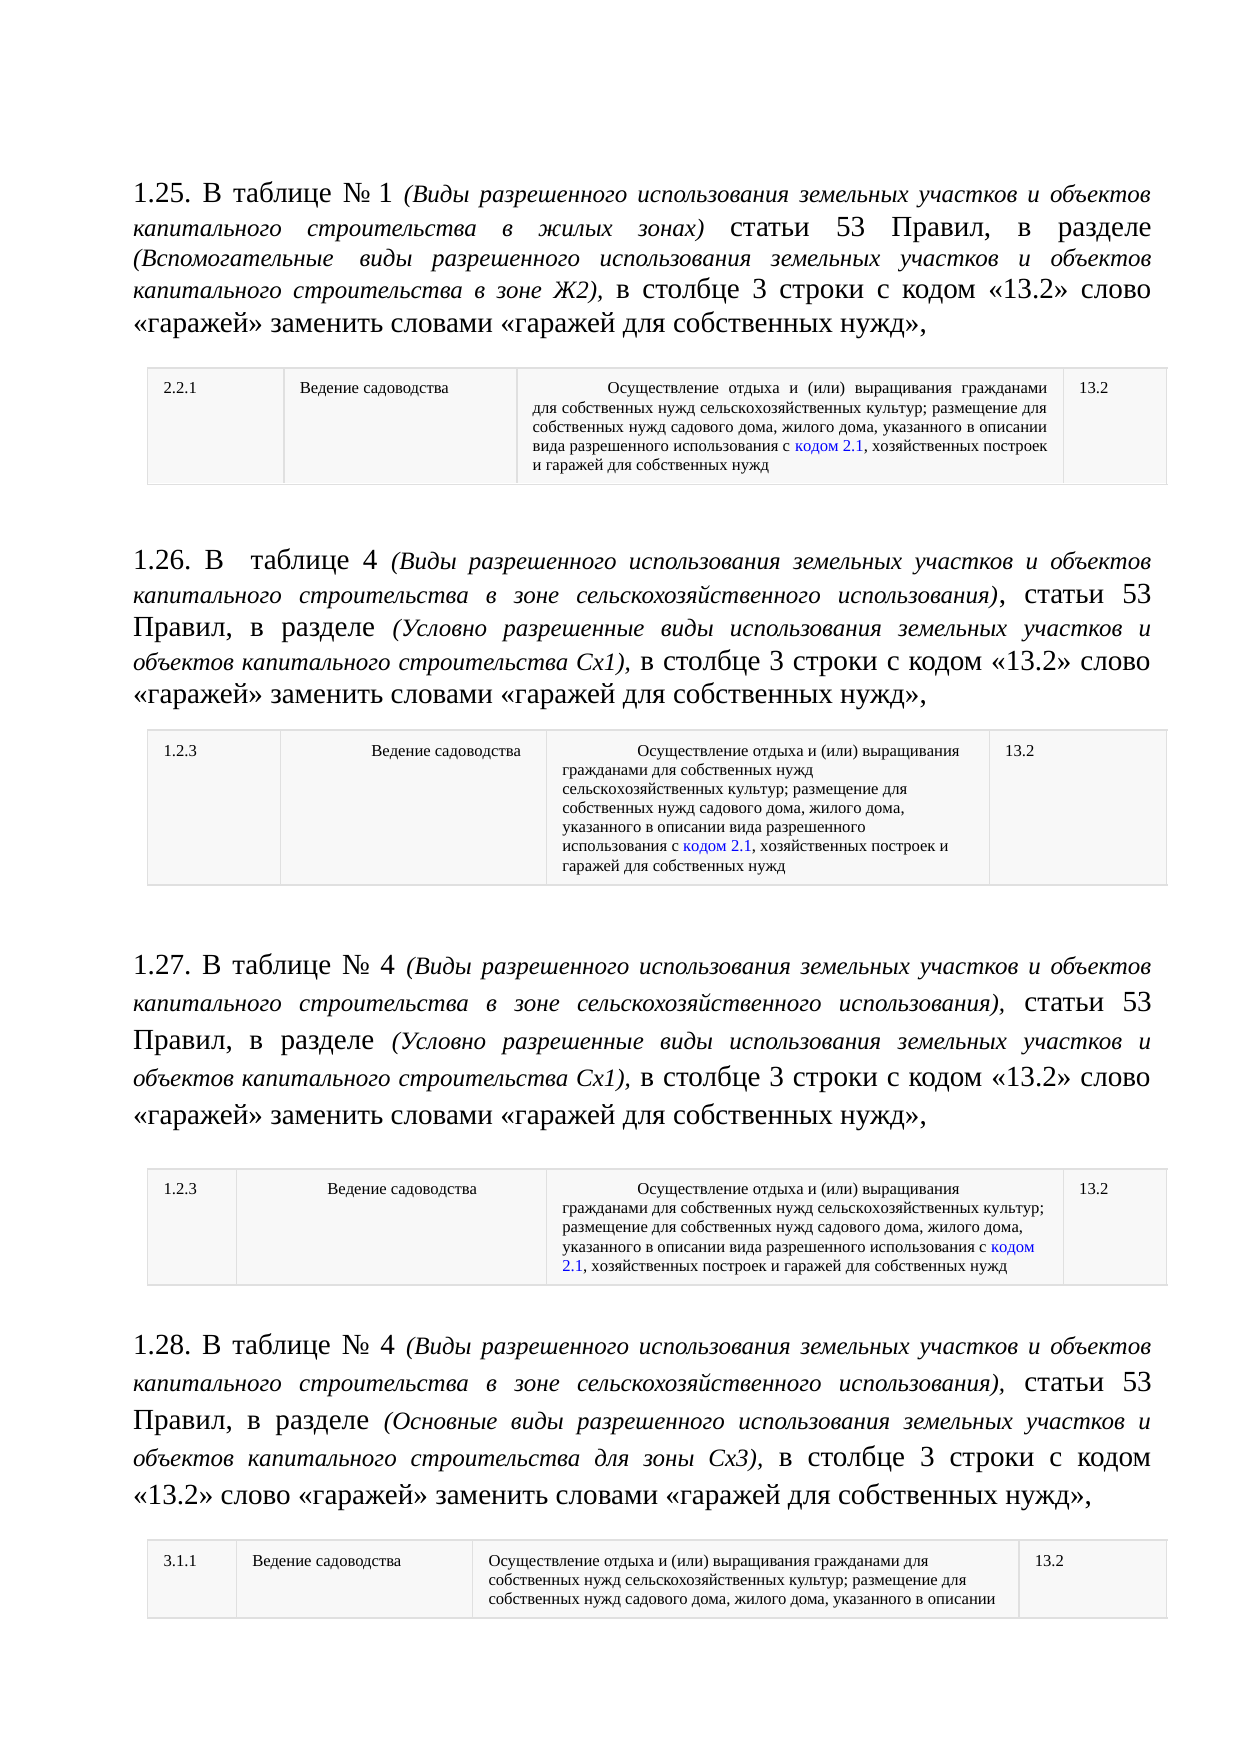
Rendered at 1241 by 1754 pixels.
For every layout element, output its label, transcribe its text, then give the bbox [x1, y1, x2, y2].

table_header 13.2 [1064, 369, 1166, 483]
table_header 13.2 [1020, 1541, 1166, 1617]
table_header 1.2.3 [148, 1170, 236, 1284]
table_header Ведение садоводства [285, 369, 516, 483]
table_header Ведение садоводства [281, 731, 546, 884]
table_header 13.2 [1064, 1170, 1166, 1284]
table_header 13.2 [990, 731, 1166, 884]
table_header 1.2.3 [148, 731, 280, 884]
text 1.25. В таблице № 1 (Виды разрешенного использования земельных участков и объектов капитального строительства в жилых зонах) статьи 53 Правил, в разделе (Вспомогательные виды разрешенного использования земельных участков и объектов капитального строительства в зоне Ж2), в столбце 3 строки с кодом «13.2» слово «гаражей» заменить словами «гаражей для собственных нужд», [133, 176, 1152, 338]
text 1.26. В таблице 4 (Виды разрешенного использования земельных участков и объектов капитального строительства в зоне сельскохозяйственного использования), статьи 53 Правил, в разделе (Условно разрешенные виды использования земельных участков и объектов капитального строительства Сх1), в столбце 3 строки с кодом «13.2» слово «гаражей» заменить словами «гаражей для собственных нужд», [133, 542, 1152, 710]
table_header 2.2.1 [148, 369, 283, 483]
table_header Ведение садоводства [237, 1541, 472, 1617]
text 1.27. В таблице № 4 (Виды разрешенного использования земельных участков и объектов капитального строительства в зоне сельскохозяйственного использования), статьи 53 Правил, в разделе (Условно разрешенные виды использования земельных участков и объектов капитального строительства Сх1), в столбце 3 строки с кодом «13.2» слово «гаражей» заменить словами «гаражей для собственных нужд», [133, 943, 1152, 1130]
table_header 3.1.1 [148, 1541, 236, 1617]
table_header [473, 1541, 1018, 1617]
text 1.28. В таблице № 4 (Виды разрешенного использования земельных участков и объектов капитального строительства в зоне сельскохозяйственного использования), статьи 53 Правил, в разделе (Основные виды разрешенного использования земельных участков и объектов капитального строительства для зоны Сх3), в столбце 3 строки с кодом «13.2» слово «гаражей» заменить словами «гаражей для собственных нужд», [133, 1323, 1152, 1511]
table_header Ведение садоводства [237, 1170, 546, 1284]
